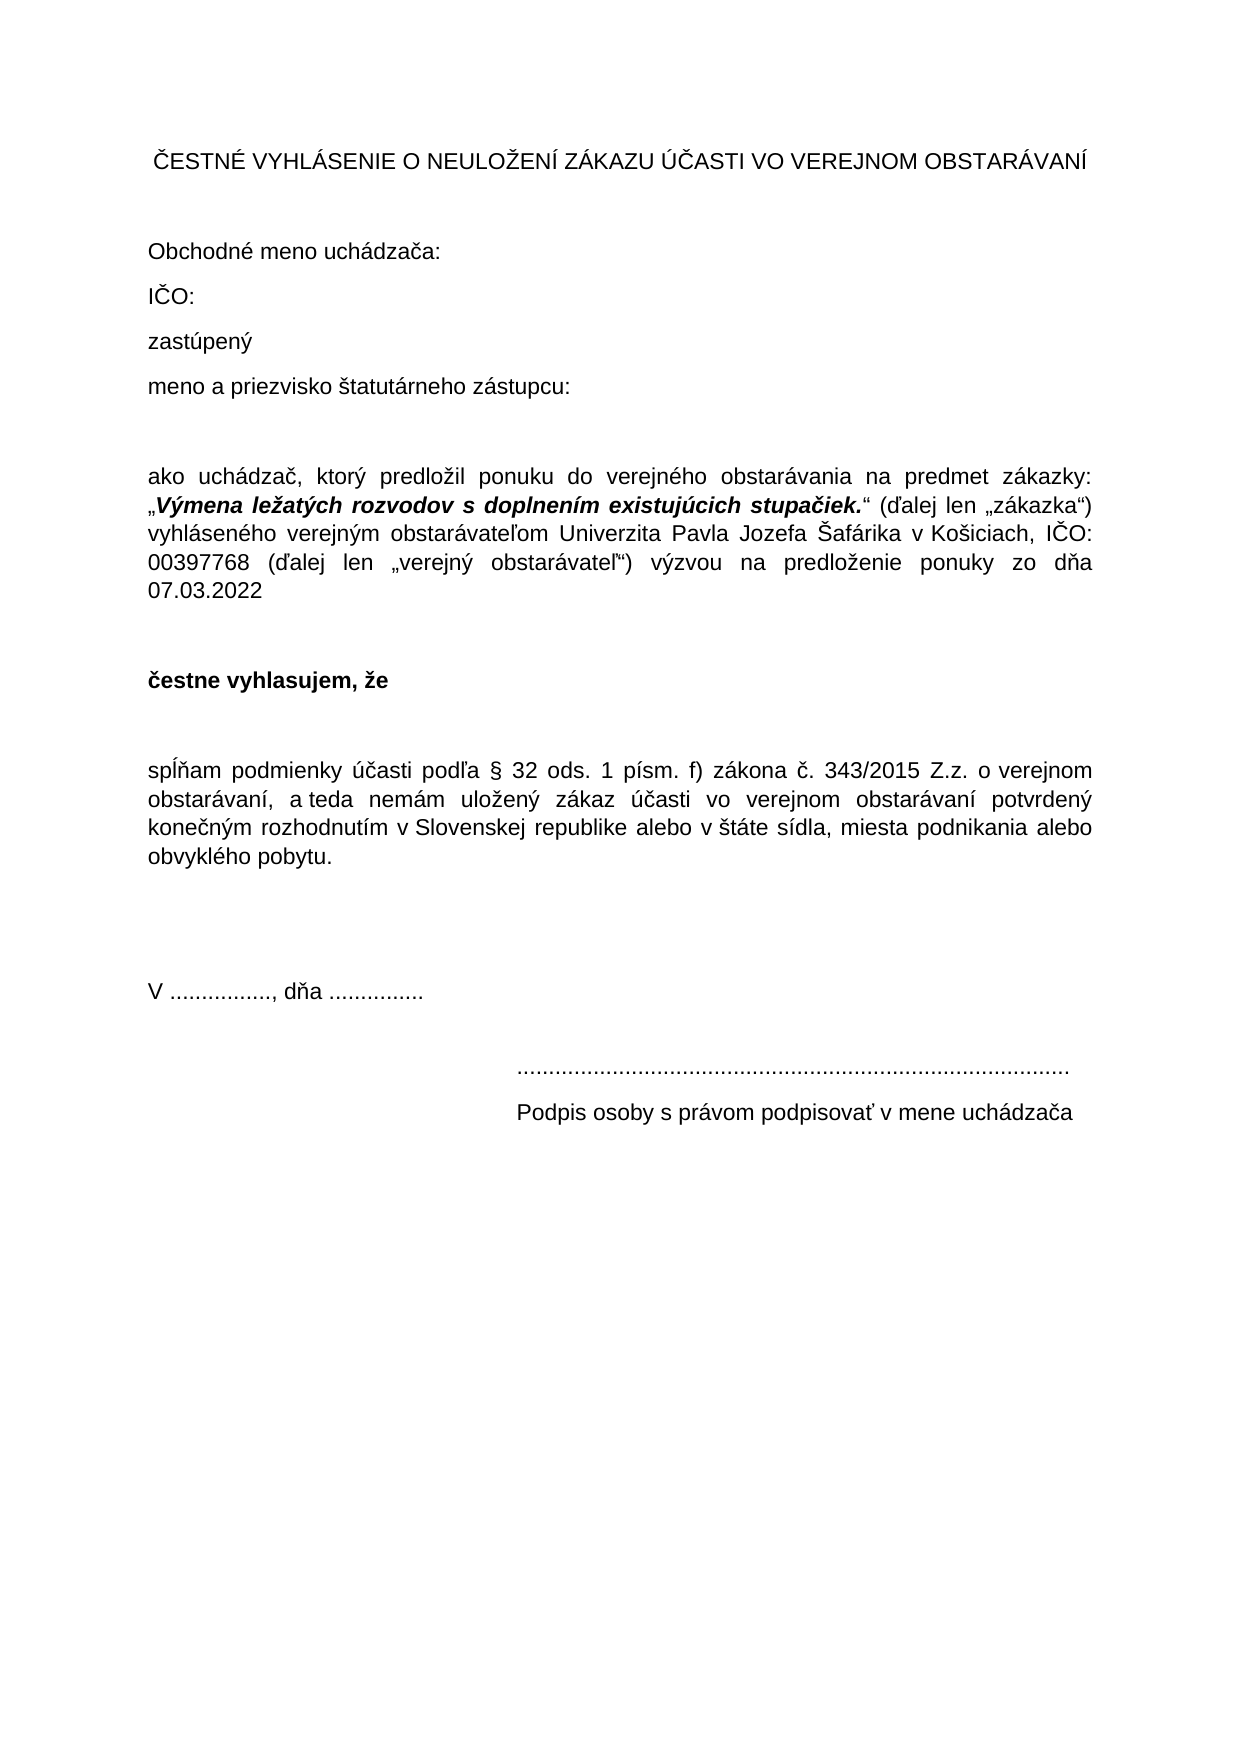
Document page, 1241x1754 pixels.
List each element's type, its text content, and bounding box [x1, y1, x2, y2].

text Obchodné meno uchádzača: [148, 238, 1093, 264]
text zastúpený [148, 328, 1093, 354]
text V ................, dňa ............... [148, 978, 1093, 1004]
text IČO: [148, 283, 1093, 309]
text meno a priezvisko štatutárneho zástupcu: [148, 373, 1093, 399]
text ČESTNÉ VYHLÁSENIE O NEULOŽENÍ ZÁKAZU ÚČASTI VO VEREJNOM OBSTARÁVANÍ [148, 148, 1093, 174]
text ako uchádzač, ktorý predložil ponuku do verejného obstarávania na predmet zákazky: „Výmena ležatých rozvodov s doplnením existujúcich stupačiek.“ (ďalej len „zákazka“) vyhláseného verejným obstarávateľom Univerzita Pavla Jozefa Šafárika v Košiciach, IČO: 00397768 (ďalej len „verejný obstarávateľ“) výzvou na predloženie ponuky zo dňa 07.03.2022 [148, 463, 1093, 603]
text spĺňam podmienky účasti podľa § 32 ods. 1 písm. f) zákona č. 343/2015 Z.z. o verejnom obstarávaní, a teda nemám uložený zákaz účasti vo verejnom obstarávaní potvrdený konečným rozhodnutím v Slovenskej republike alebo v štáte sídla, miesta podnikania alebo obvyklého pobytu. [148, 757, 1093, 869]
text ....................................................................................... [221, 1023, 1093, 1080]
text čestne vyhlasujem, že [148, 667, 1093, 694]
text Podpis osoby s právom podpisovať v mene uchádzača [148, 1098, 1093, 1125]
